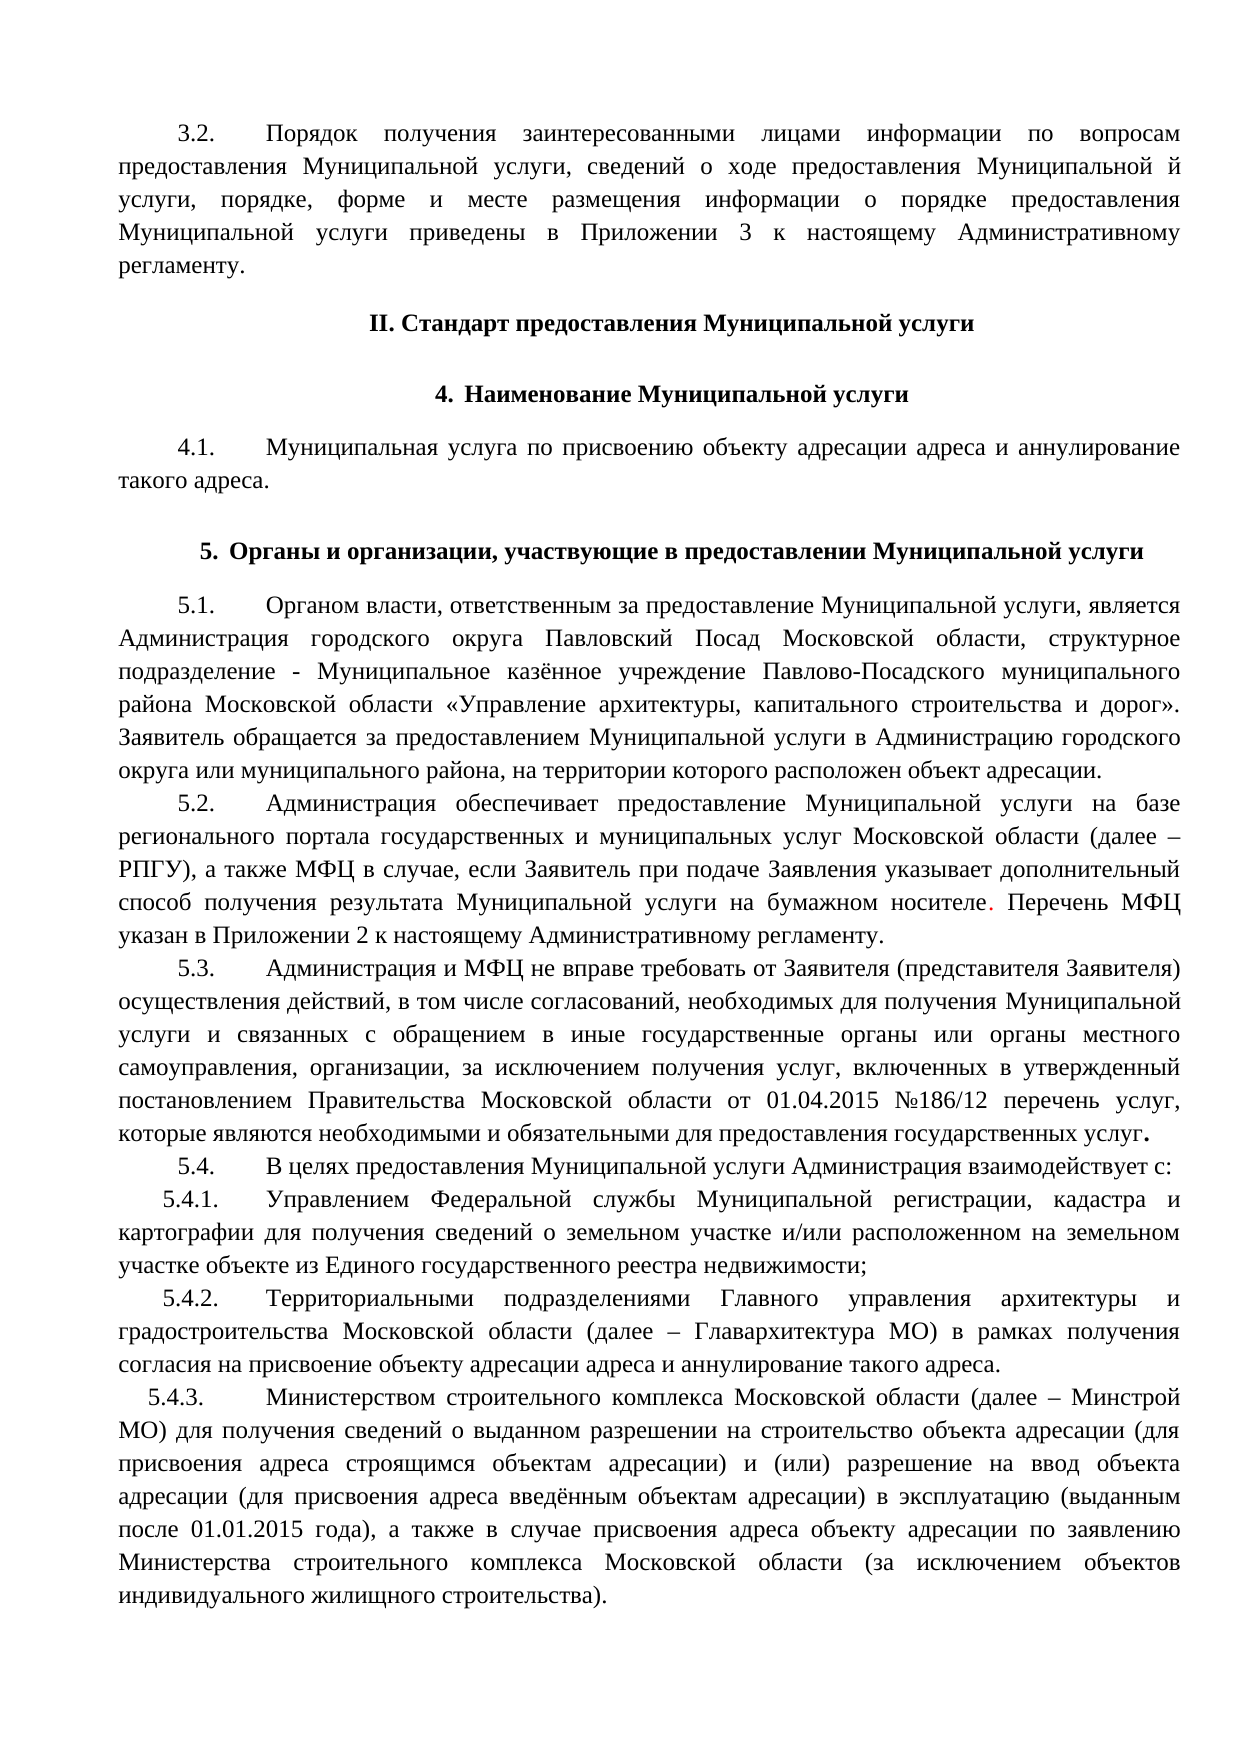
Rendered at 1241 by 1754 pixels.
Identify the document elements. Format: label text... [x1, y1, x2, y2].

list Органы и организации, участвующие в предоставлении Муниципальной услуги [118, 536, 1181, 565]
list Муниципальная услуга по присвоению объекту адресации адреса и аннулирование такого адреса. [118, 432, 1181, 494]
list Администрация и МФЦ не вправе требовать от Заявителя (представителя Заявителя) осуществления действий, в том числе согласований, необходимых для получения Муниципальной услуги и связанных с обращением в иные государственные органы или органы местного самоуправления, организации, за исключением получения услуг, включенных в утвержденный постановлением Правительства Московской области от 01.04.2015 №186/12 перечень услуг, которые являются необходимыми и обязательными для предоставления государственных услуг. [118, 953, 1181, 1147]
list Наименование Муниципальной услуги [118, 379, 1181, 407]
list Администрация обеспечивает предоставление Муниципальной услуги на базе регионального портала государственных и муниципальных услуг Московской области (далее – РПГУ), а также МФЦ в случае, если Заявитель при подаче Заявления указывает дополнительный способ получения результата Муниципальной услуги на бумажном носителе. Перечень МФЦ указан в Приложении 2 к настоящему Административному регламенту. [118, 788, 1181, 949]
text II. Стандарт предоставления Муниципальной услуги [118, 308, 1181, 337]
list Управлением Федеральной службы Муниципальной регистрации, кадастра и картографии для получения сведений о земельном участке и/или расположенном на земельном участке объекте из Единого государственного реестра недвижимости; [118, 1184, 1181, 1279]
list Порядок получения заинтересованными лицами информации по вопросам предоставления Муниципальной услуги, сведений о ходе предоставления Муниципальной й услуги, порядке, форме и месте размещения информации о порядке предоставления Муниципальной услуги приведены в Приложении 3 к настоящему Административному регламенту. [118, 118, 1181, 279]
list Территориальными подразделениями Главного управления архитектуры и градостроительства Московской области (далее – Главархитектура МО) в рамках получения согласия на присвоение объекту адресации адреса и аннулирование такого адреса. [118, 1283, 1181, 1378]
list Министерством строительного комплекса Московской области (далее – Минстрой МО) для получения сведений о выданном разрешении на строительство объекта адресации (для присвоения адреса строящимся объектам адресации) и (или) разрешение на ввод объекта адресации (для присвоения адреса введённым объектам адресации) в эксплуатацию (выданным после 01.01.2015 года), а также в случае присвоения адреса объекту адресации по заявлению Министерства строительного комплекса Московской области (за исключением объектов индивидуального жилищного строительства). [118, 1382, 1181, 1609]
list Органом власти, ответственным за предоставление Муниципальной услуги, является Администрация городского округа Павловский Посад Московской области, структурное подразделение - Муниципальное казённое учреждение Павлово-Посадского муниципального района Московской области «Управление архитектуры, капитального строительства и дорог». Заявитель обращается за предоставлением Муниципальной услуги в Администрацию городского округа или муниципального района, на территории которого расположен объект адресации. [118, 590, 1181, 784]
list В целях предоставления Муниципальной услуги Администрация взаимодействует с: [118, 1151, 1181, 1180]
